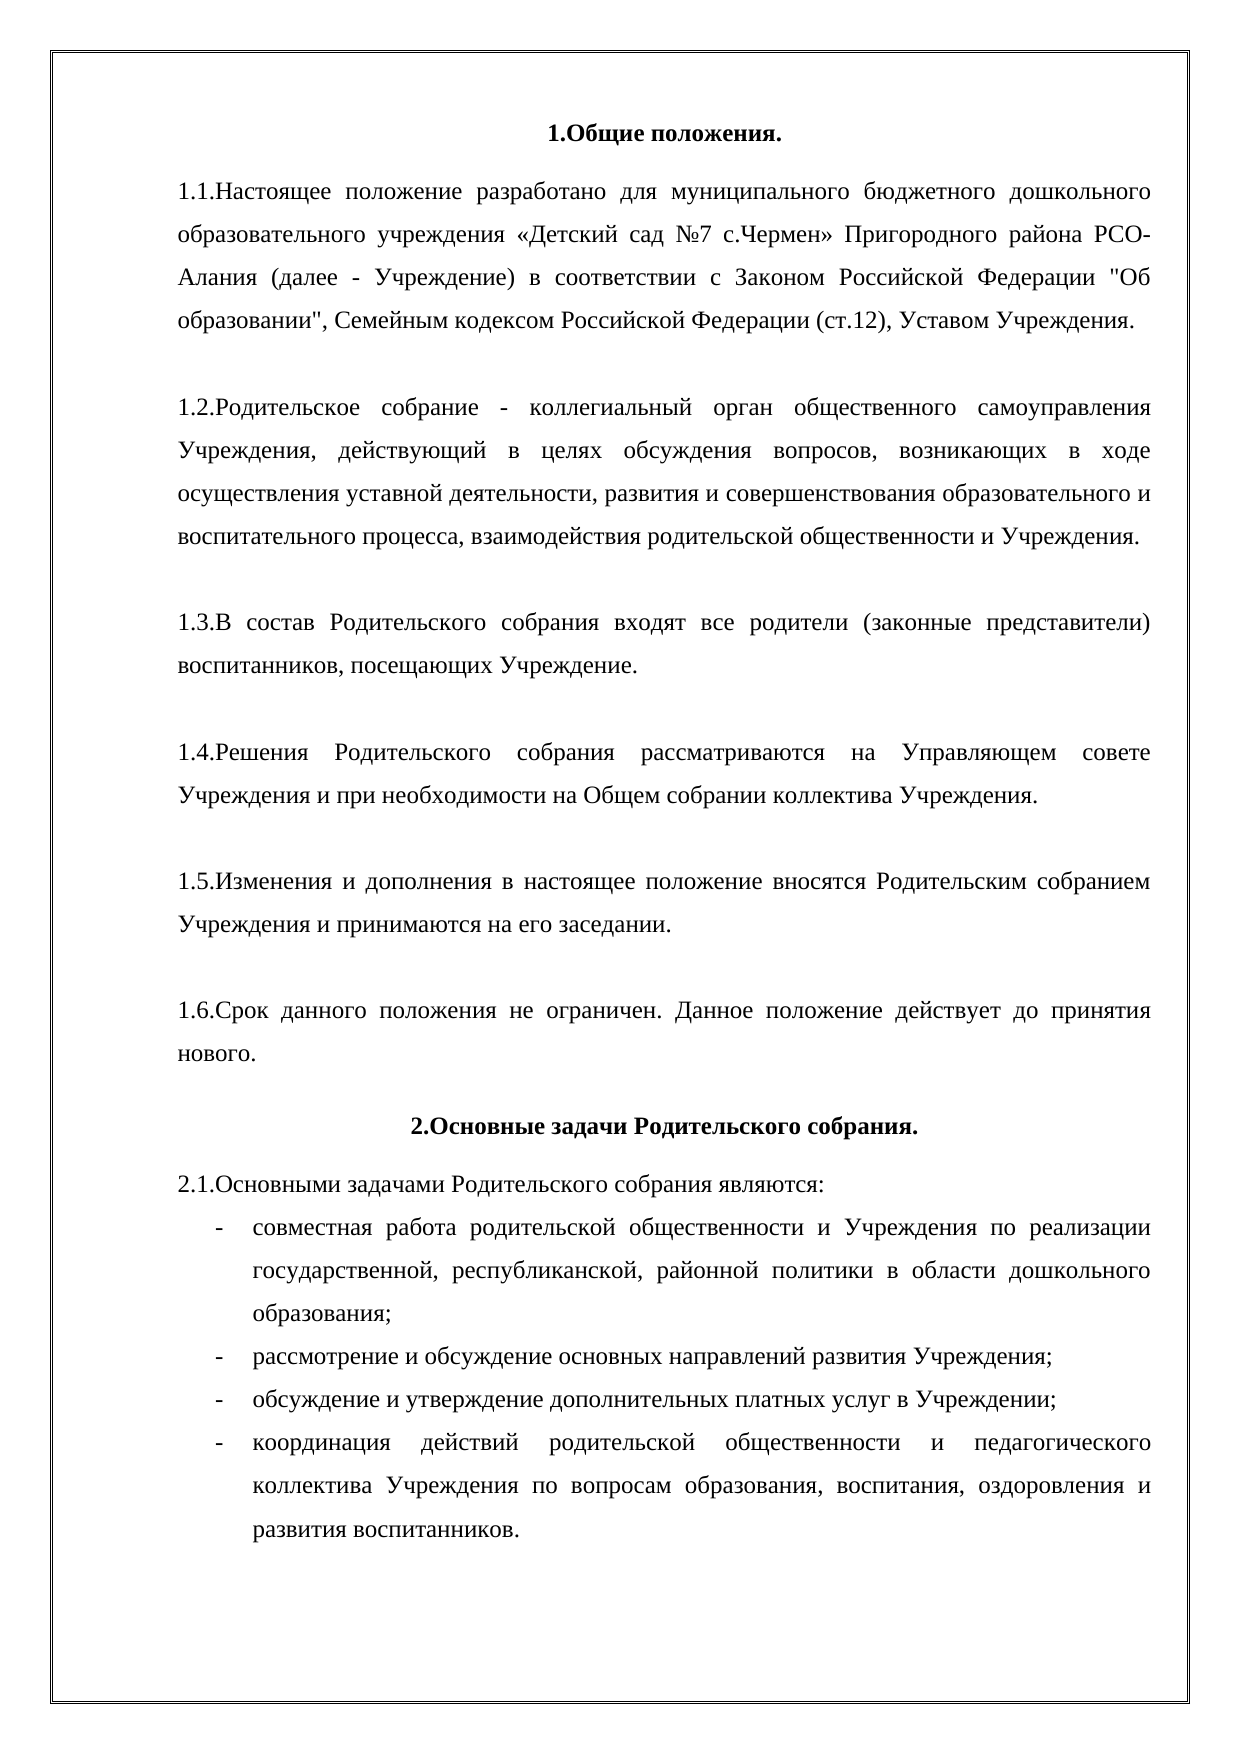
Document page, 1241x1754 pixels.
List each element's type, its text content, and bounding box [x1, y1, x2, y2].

list совместная работа родительской общественности и Учреждения по реализации государственной, республиканской, районной политики в области дошкольного образования; [215, 1212, 1152, 1327]
text 2.Основные задачи Родительского собрания. [177, 1111, 1152, 1139]
text 1.1.Настоящее положение разработано для муниципального бюджетного дошкольного образовательного учреждения «Детский сад №7 с.Чермен» Пригородного района РСО-Алания (далее - Учреждение) в соответствии с Законом Российской Федерации "Об образовании", Семейным кодексом Российской Федерации (ст.12), Уставом Учреждения. [177, 176, 1152, 334]
list координация действий родительской общественности и педагогического коллектива Учреждения по вопросам образования, воспитания, оздоровления и развития воспитанников. [215, 1427, 1152, 1542]
text 1.Общие положения. [177, 118, 1152, 147]
text 1.3.В состав Родительского собрания входят все родители (законные представители) воспитанников, посещающих Учреждение. [177, 564, 1152, 679]
text 1.4.Решения Родительского собрания рассматриваются на Управляющем совете Учреждения и при необходимости на Общем собрании коллектива Учреждения. [177, 693, 1152, 808]
text 1.2.Родительское собрание - коллегиальный орган общественного самоуправления Учреждения, действующий в целях обсуждения вопросов, возникающих в ходе осуществления уставной деятельности, развития и совершенствования образовательного и воспитательного процесса, взаимодействия родительской общественности и Учреждения. [177, 348, 1152, 550]
list рассмотрение и обсуждение основных направлений развития Учреждения; [215, 1341, 1152, 1370]
text 1.5.Изменения и дополнения в настоящее положение вносятся Родительским собранием Учреждения и принимаются на его заседании. [177, 823, 1152, 938]
text 2.1.Основными задачами Родительского собрания являются: [177, 1169, 1152, 1197]
list обсуждение и утверждение дополнительных платных услуг в Учреждении; [215, 1384, 1152, 1413]
text 1.6.Срок данного положения не ограничен. Данное положение действует до принятия нового. [177, 952, 1152, 1067]
